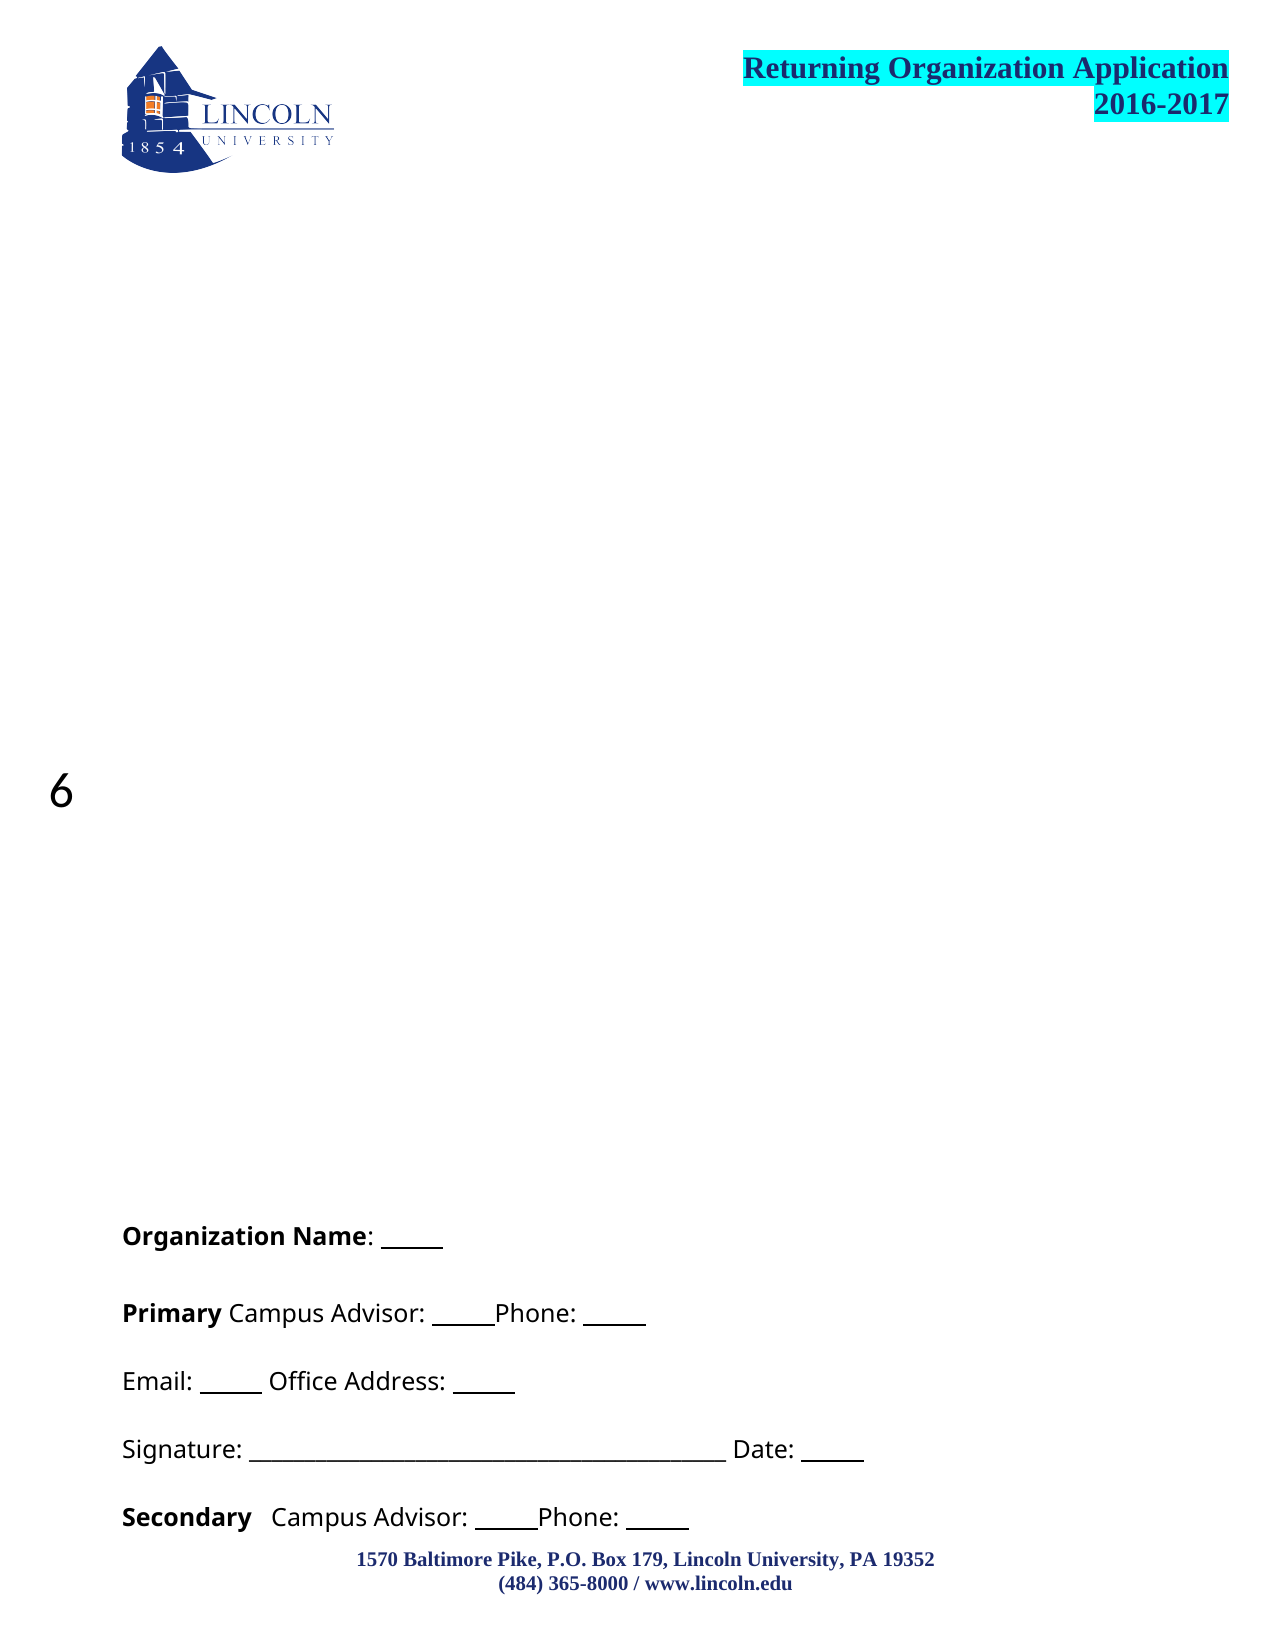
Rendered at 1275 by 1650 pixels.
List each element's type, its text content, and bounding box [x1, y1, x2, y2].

text Secondary Campus Advisor: Phone: [122, 1500, 1116, 1534]
picture [121, 46, 339, 173]
text Email: Office Address: [122, 1363, 1116, 1398]
text Organization Name: [122, 1219, 1116, 1253]
text Primary Campus Advisor: Phone: [122, 1295, 1116, 1329]
text Signature: ___________________________________________ Date: [122, 1432, 1116, 1466]
